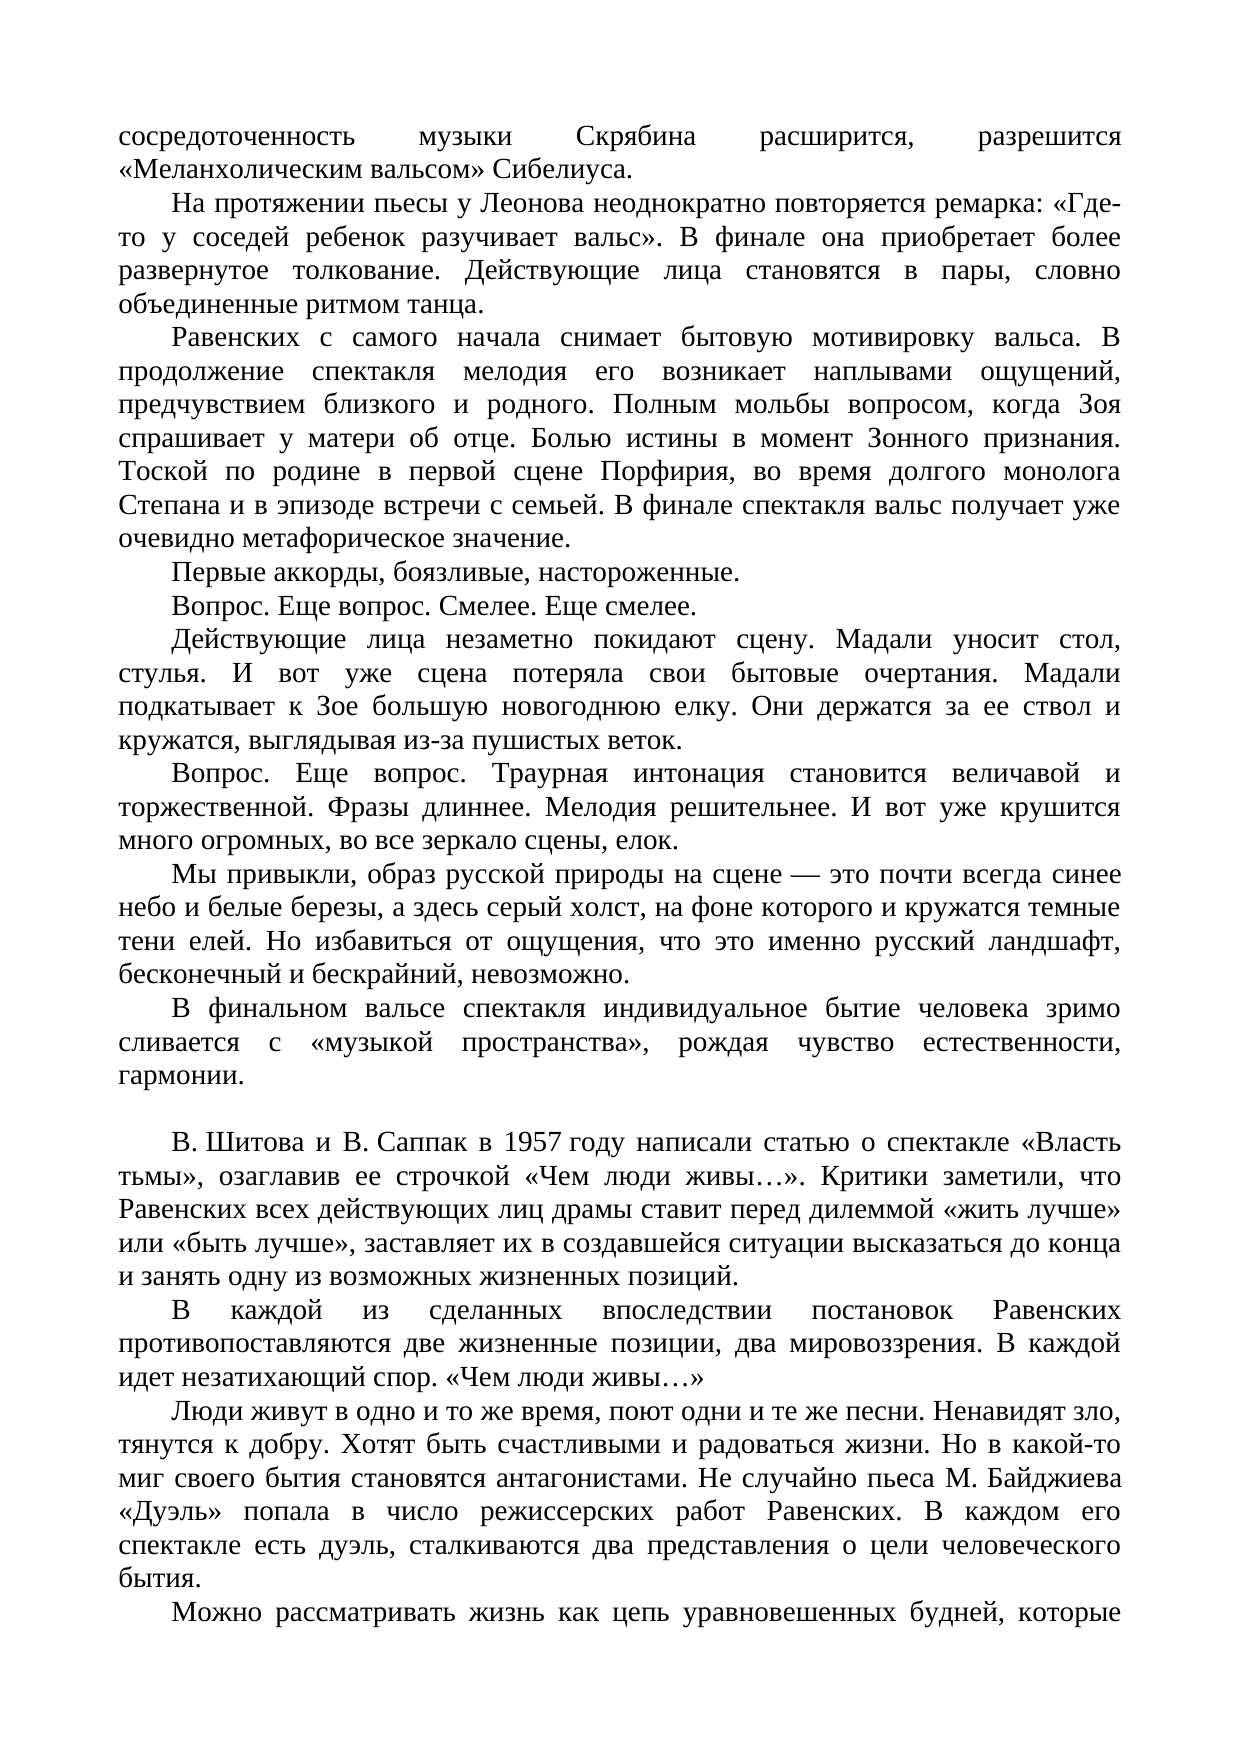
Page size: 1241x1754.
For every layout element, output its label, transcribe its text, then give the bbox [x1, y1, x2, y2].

text Первые аккорды, боязливые, настороженные. [118, 554, 1122, 588]
text {115} В каждой из сделанных впоследствии постановок Равенских противопоставляются две жизненные позиции, два мировоззрения. В каждой идет незатихающий спор. «Чем люди живы…» [118, 1292, 1122, 1393]
text В финальном вальсе спектакля индивидуальное бытие человека зримо сливается с «музыкой пространства», рождая чувство естественности, гармонии. [118, 990, 1122, 1091]
text На протяжении пьесы у Леонова неоднократно повторяется ремарка: «Где-то у соседей ребенок разучивает вальс». В финале она приобретает более развернутое толкование. Действующие лица становятся в пары, словно объединенные ритмом танца. [118, 185, 1122, 319]
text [118, 1594, 1122, 1627]
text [118, 118, 1122, 185]
text Действующие лица незаметно покидают сцену. Мадали уносит стол, стулья. И вот уже сцена потеряла свои бытовые очертания. Мадали подкатывает к Зое большую новогоднюю елку. Они держатся за ее ствол и кружатся, выглядывая из-за пушистых веток. [118, 621, 1122, 755]
text Вопрос. Еще вопрос. Траурная интонация становится величавой и торжественной. Фразы длиннее. Мелодия решительнее. И вот уже крушится много огромных, во все зеркало сцены, елок. [118, 755, 1122, 856]
text Равенских с самого начала снимает бытовую мотивировку вальса. В продолжение спектакля мелодия его возникает наплывами ощущений, предчувствием близкого и родного. Полным мольбы вопросом, когда Зоя спрашивает у матери об отце. Болью истины в момент Зонного признания. Тоской по родине в первой сцене Порфирия, во время долгого монолога Степана и в эпизоде встречи с семьей. В финале спектакля вальс получает уже очевидно метафорическое значение. [118, 319, 1122, 554]
text Мы привыкли, образ русской природы на сцене — это почти всегда синее небо и белые березы, а здесь серый холст, на фоне которого и кружатся темные тени елей. Но избавиться от ощущения, что это именно русский ландшафт, бесконечный и бескрайний, невозможно. [118, 856, 1122, 990]
text В. Шитова и В. Саппак в 1957 году написали статью о спектакле «Власть тьмы», озаглавив ее строчкой «Чем люди живы…». Критики заметили, что Равенских всех действующих лиц драмы ставит перед дилеммой «жить лучше» или «быть лучше», заставляет их в создавшейся ситуации высказаться до конца и занять одну из возможных жизненных позиций. [118, 1124, 1122, 1292]
text Вопрос. Еще вопрос. Смелее. Еще смелее. [118, 588, 1122, 621]
text Люди живут в одно и то же время, поют одни и те же песни. Ненавидят зло, тянутся к добру. Хотят быть счастливыми и радоваться жизни. Но в какой-то миг своего бытия становятся антагонистами. Не случайно пьеса М. Байджиева «Дуэль» попала в число режиссерских работ Равенских. В каждом его спектакле есть дуэль, сталкиваются два представления о цели человеческого бытия. [118, 1393, 1122, 1594]
